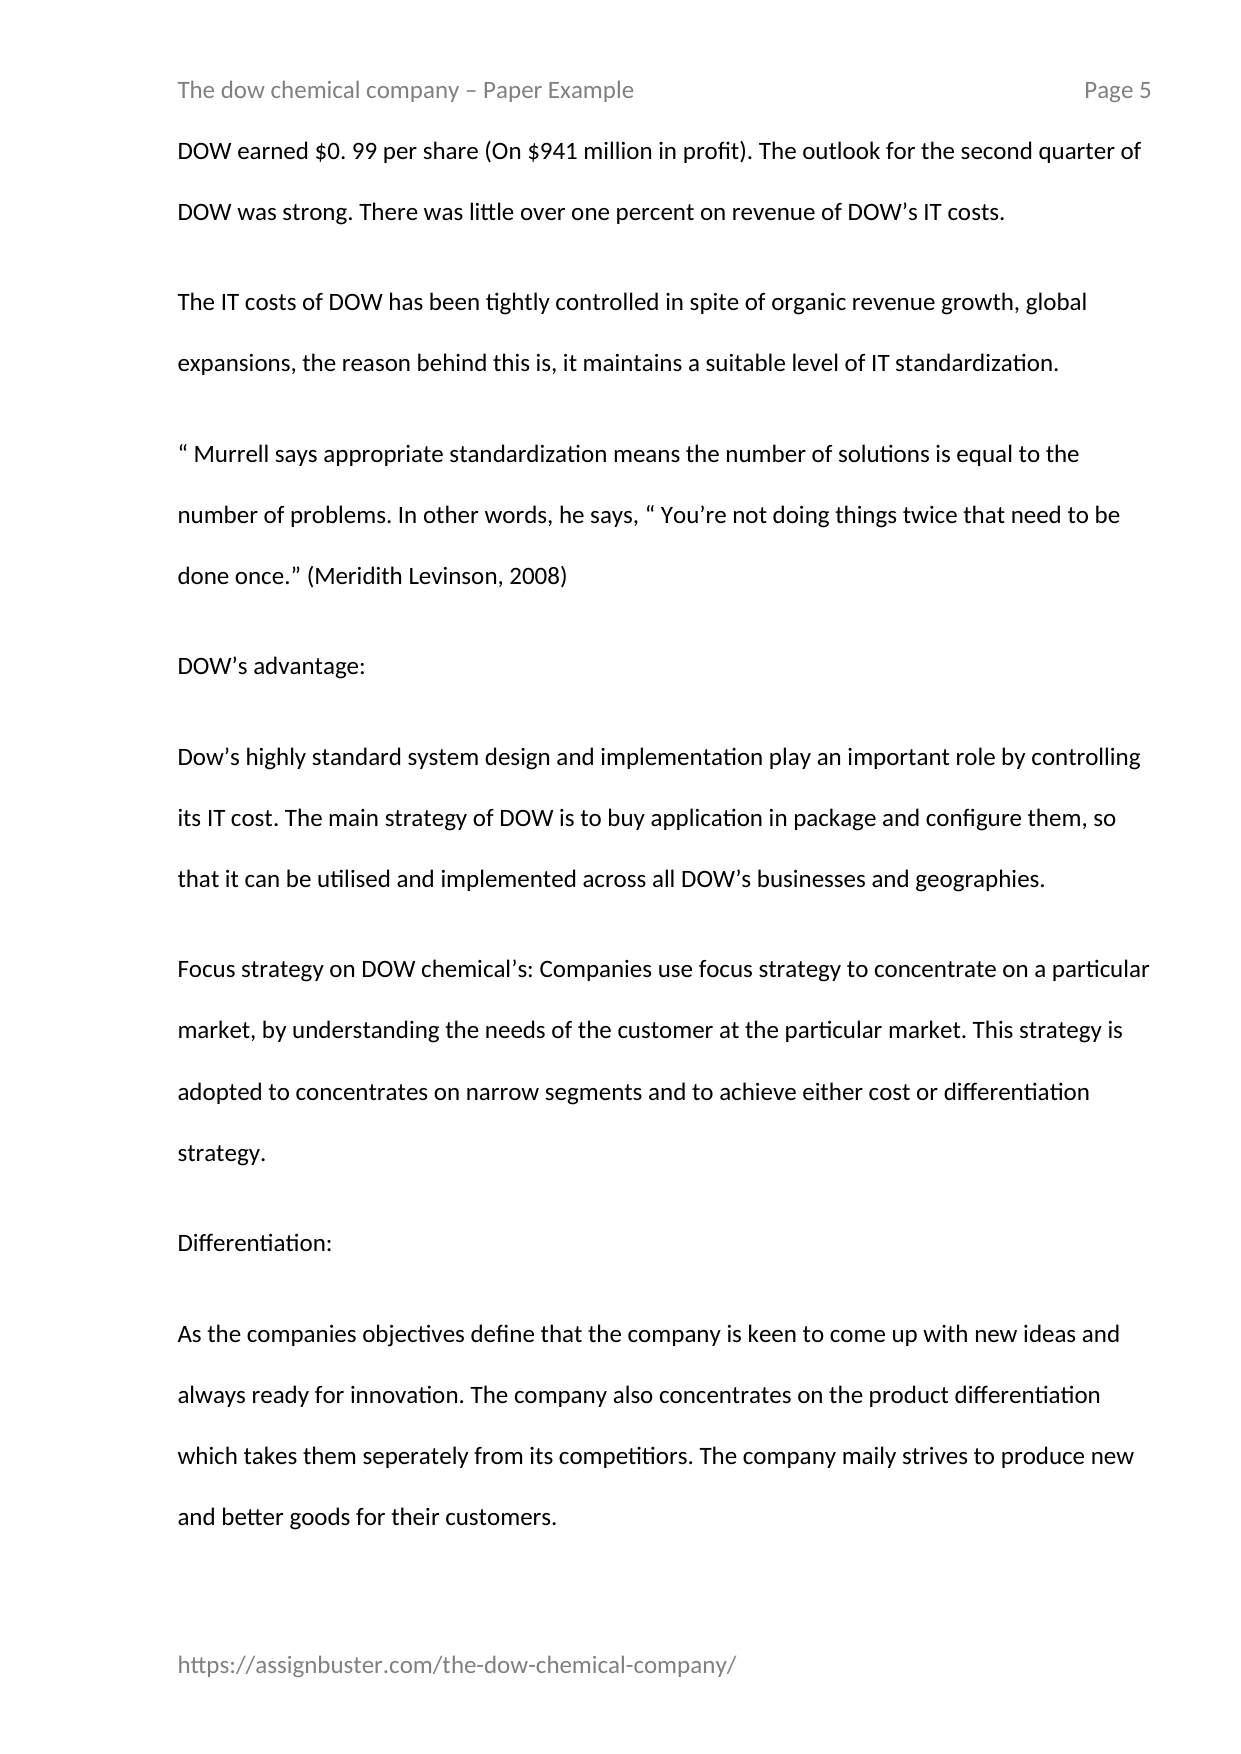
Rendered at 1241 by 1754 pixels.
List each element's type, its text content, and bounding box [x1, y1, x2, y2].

text Dow’s highly standard system design and implementation play an important role by controlling its IT cost. The main strategy of DOW is to buy application in package and configure them, so that it can be utilised and implemented across all DOW’s businesses and geographies. [177, 741, 1152, 894]
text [177, 135, 1152, 226]
text “ Murrell says appropriate standardization means the number of solutions is equal to the number of problems. In other words, he says, “ You’re not doing things twice that need to be done once.” (Meridith Levinson, 2008) [177, 438, 1152, 591]
text Focus strategy on DOW chemical’s: Companies use focus strategy to concentrate on a particular market, by understanding the needs of the customer at the particular market. This strategy is adopted to concentrates on narrow segments and to achieve either cost or differentiation strategy. [177, 954, 1152, 1167]
text The IT costs of DOW has been tightly controlled in spite of organic revenue growth, global expansions, the reason behind this is, it maintains a suitable level of IT standardization. [177, 286, 1152, 378]
text As the companies objectives define that the company is keen to come up with new ideas and always ready for innovation. The company also concentrates on the product differentiation which takes them seperately from its competitiors. The company maily strives to produce new and better goods for their customers. [177, 1318, 1152, 1531]
text DOW’s advantage: [177, 651, 1152, 681]
text Differentiation: [177, 1227, 1152, 1258]
